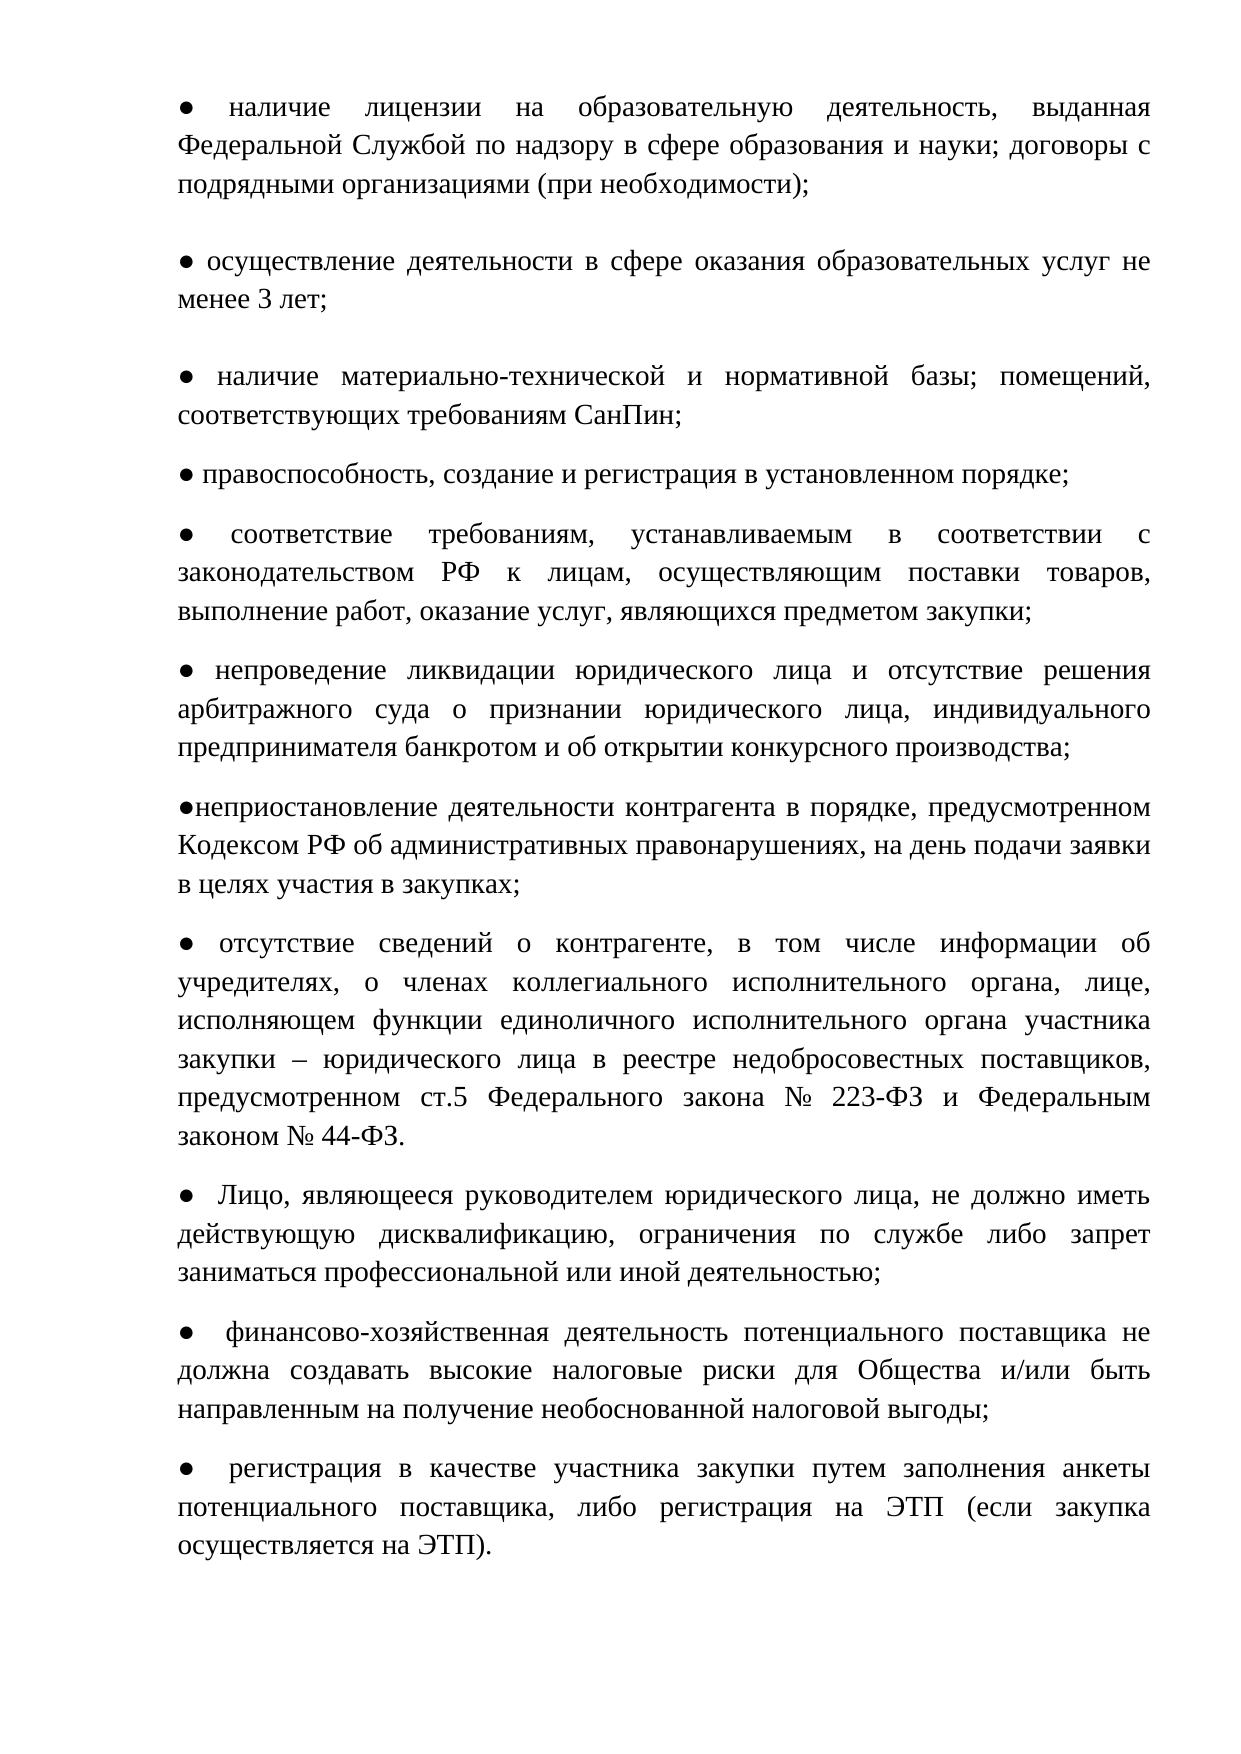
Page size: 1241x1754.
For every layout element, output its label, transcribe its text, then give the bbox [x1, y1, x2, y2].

text ● соответствие требованиям, устанавливаемым в соответствии с законодательством РФ к лицам, осуществляющим поставки товаров, выполнение работ, оказание услуг, являющихся предметом закупки; [177, 516, 1152, 626]
text ● правоспособность, создание и регистрация в установленном порядке; [177, 456, 1152, 490]
list ● наличие материально-технической и нормативной базы; помещений, соответствующих требованиям СанПин; [177, 358, 1152, 431]
text ● отсутствие сведений о контрагенте, в том числе информации об учредителях, о членах коллегиального исполнительного органа, лице, исполняющем функции единоличного исполнительного органа участника закупки – юридического лица в реестре недобросовестных поставщиков, предусмотренном ст.5 Федерального закона № 223-ФЗ и Федеральным законом № 44-ФЗ. [177, 925, 1152, 1151]
text ● регистрация в качестве участника закупки путем заполнения анкеты потенциального поставщика, либо регистрация на ЭТП (если закупка осуществляется на ЭТП). [177, 1450, 1152, 1561]
list ● осуществление деятельности в сфере оказания образовательных услуг не менее 3 лет; [177, 243, 1152, 315]
list ● наличие лицензии на образовательную деятельность, выданная Федеральной Службой по надзору в сфере образования и науки; договоры с подрядными организациями (при необходимости); [177, 89, 1152, 199]
text ● непроведение ликвидации юридического лица и отсутствие решения арбитражного суда о признании юридического лица, индивидуального предпринимателя банкротом и об открытии конкурсного производства; [177, 652, 1152, 763]
text ● финансово-хозяйственная деятельность потенциального поставщика не должна создавать высокие налоговые риски для Общества и/или быть направленным на получение необоснованной налоговой выгоды; [177, 1314, 1152, 1424]
text ● Лицо, являющееся руководителем юридического лица, не должно иметь действующую дисквалификацию, ограничения по службе либо запрет заниматься профессиональной или иной деятельностью; [177, 1177, 1152, 1288]
text ●неприостановление деятельности контрагента в порядке, предусмотренном Кодексом РФ об административных правонарушениях, на день подачи заявки в целях участия в закупках; [177, 789, 1152, 899]
